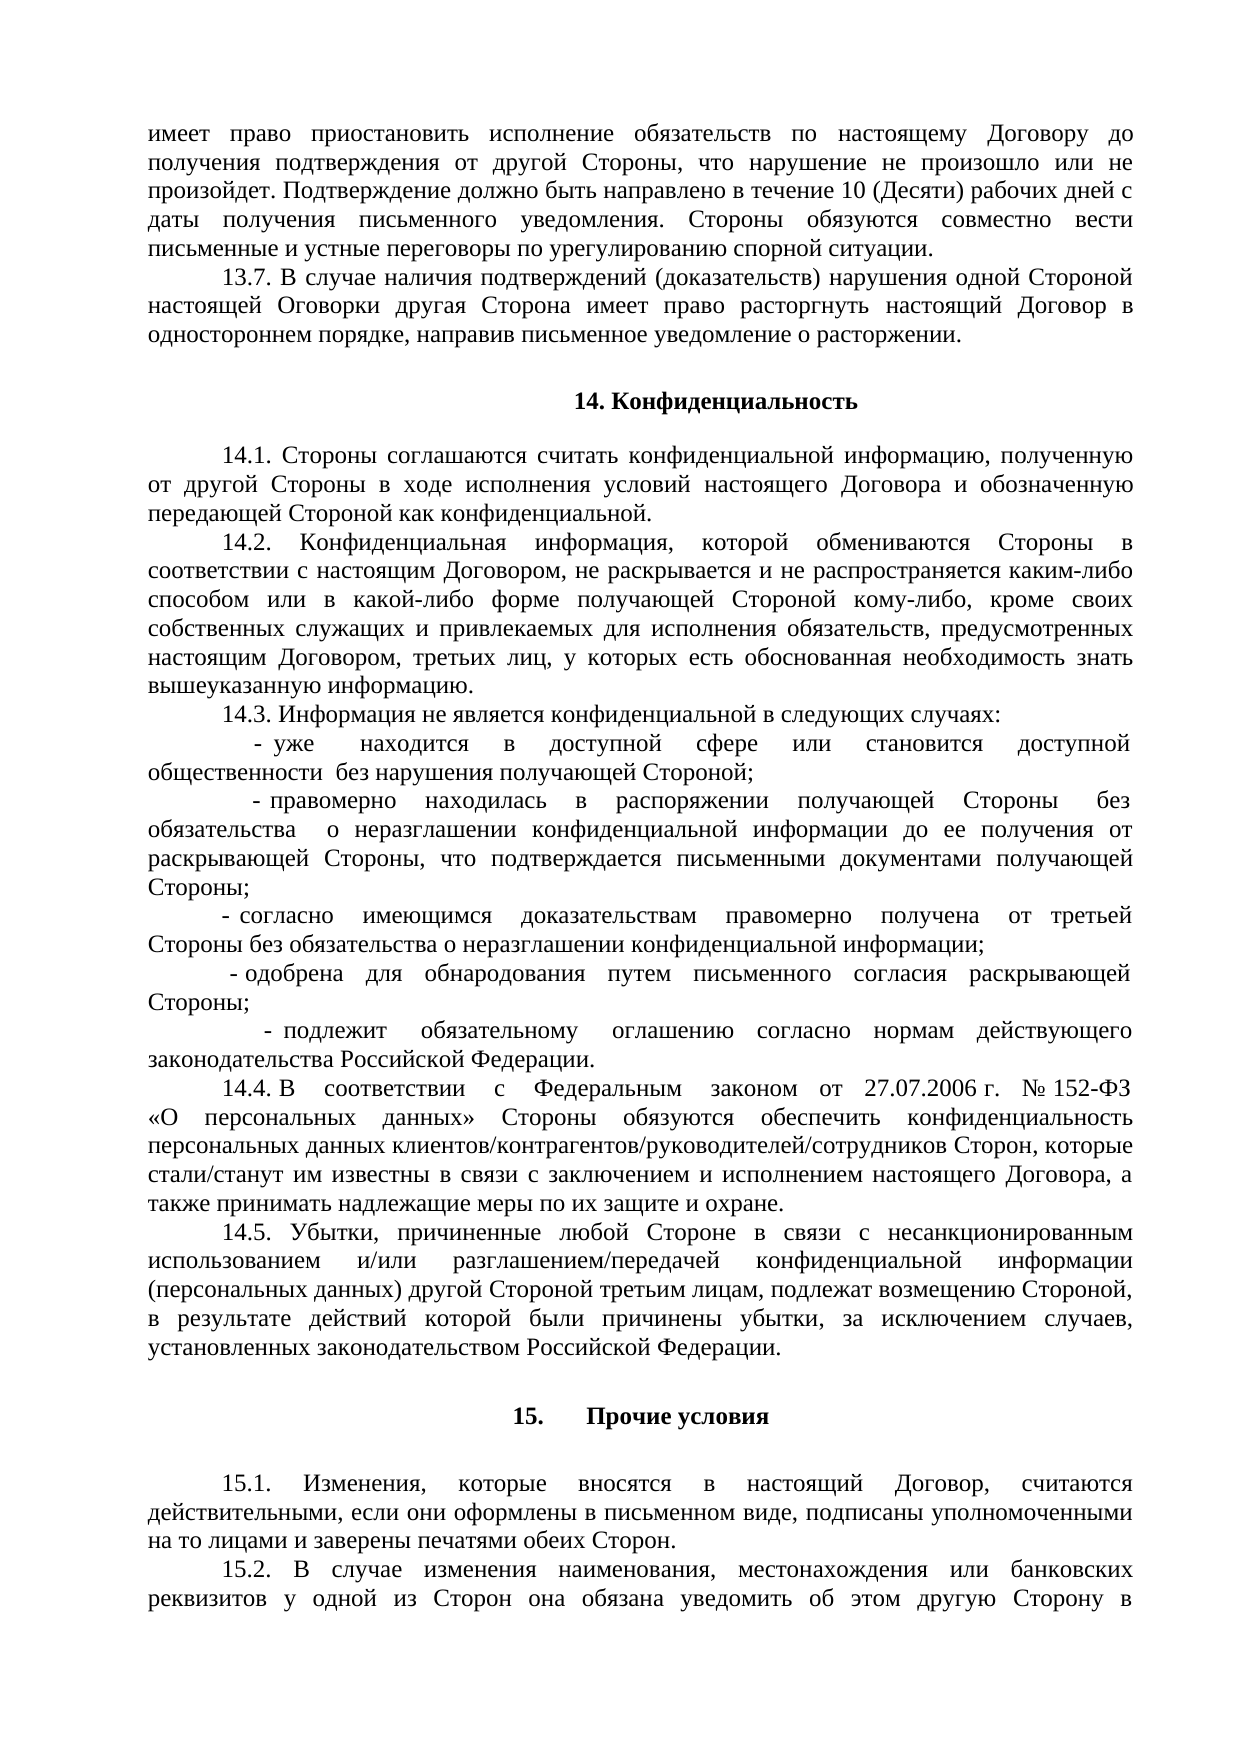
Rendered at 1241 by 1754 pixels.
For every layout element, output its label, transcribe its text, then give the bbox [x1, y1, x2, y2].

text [148, 1554, 1134, 1612]
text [148, 118, 1134, 262]
text 14.1. Стороны соглашаются считать конфиденциальной информацию, полученную от другой Стороны в ходе исполнения условий настоящего Договора и обозначенную передающей Стороной как конфиденциальной. [148, 440, 1134, 527]
text 15.1. Изменения, которые вносятся в настоящий Договор, считаются действительными, если они оформлены в письменном виде, подписаны уполномоченными на то лицами и заверены печатями обеих Сторон. [148, 1468, 1134, 1554]
list Прочие условия [148, 1401, 1134, 1430]
text 14.4. В соответствии с Федеральным законом от 27.07.2006 г. № 152-ФЗ «О персональных данных» Стороны обязуются обеспечить конфиденциальность персональных данных клиентов/контрагентов/руководителей/сотрудников Сторон, которые стали/станут им известны в связи с заключением и исполнением настоящего Договора, а также принимать надлежащие меры по их защите и охране. [148, 1073, 1134, 1217]
text 14.5. Убытки, причиненные любой Стороне в связи с несанкционированным использованием и/или разглашением/передачей конфиденциальной информации (персональных данных) другой Стороной третьим лицам, подлежат возмещению Стороной, в результате действий которой были причинены убытки, за исключением случаев, установленных законодательством Российской Федерации. [148, 1217, 1134, 1360]
text - подлежит обязательному оглашению согласно нормам действующего законодательства Российской Федерации. [148, 1015, 1134, 1073]
text - правомерно находилась в распоряжении получающей Стороны без обязательства о неразглашении конфиденциальной информации до ее получения от раскрывающей Стороны, что подтверждается письменными документами получающей Стороны; [148, 785, 1134, 900]
list Конфиденциальность [298, 386, 1134, 415]
text 14.2. Конфиденциальная информация, которой обмениваются Стороны в соответствии с настоящим Договором, не раскрывается и не распространяется каким-либо способом или в какой-либо форме получающей Стороной кому-либо, кроме своих собственных служащих и привлекаемых для исполнения обязательств, предусмотренных настоящим Договором, третьих лиц, у которых есть обоснованная необходимость знать вышеуказанную информацию. [148, 527, 1134, 699]
text - одобрена для обнародования путем письменного согласия раскрывающей Стороны; [148, 958, 1134, 1015]
text 13.7. В случае наличия подтверждений (доказательств) нарушения одной Стороной настоящей Оговорки другая Сторона имеет право расторгнуть настоящий Договор в одностороннем порядке, направив письменное уведомление о расторжении. [148, 262, 1134, 348]
text - согласно имеющимся доказательствам правомерно получена от третьей Стороны без обязательства о неразглашении конфиденциальной информации; [148, 900, 1134, 958]
text 14.3. Информация не является конфиденциальной в следующих случаях: [148, 699, 1134, 728]
text - уже находится в доступной сфере или становится доступной общественности без нарушения получающей Стороной; [148, 728, 1134, 785]
